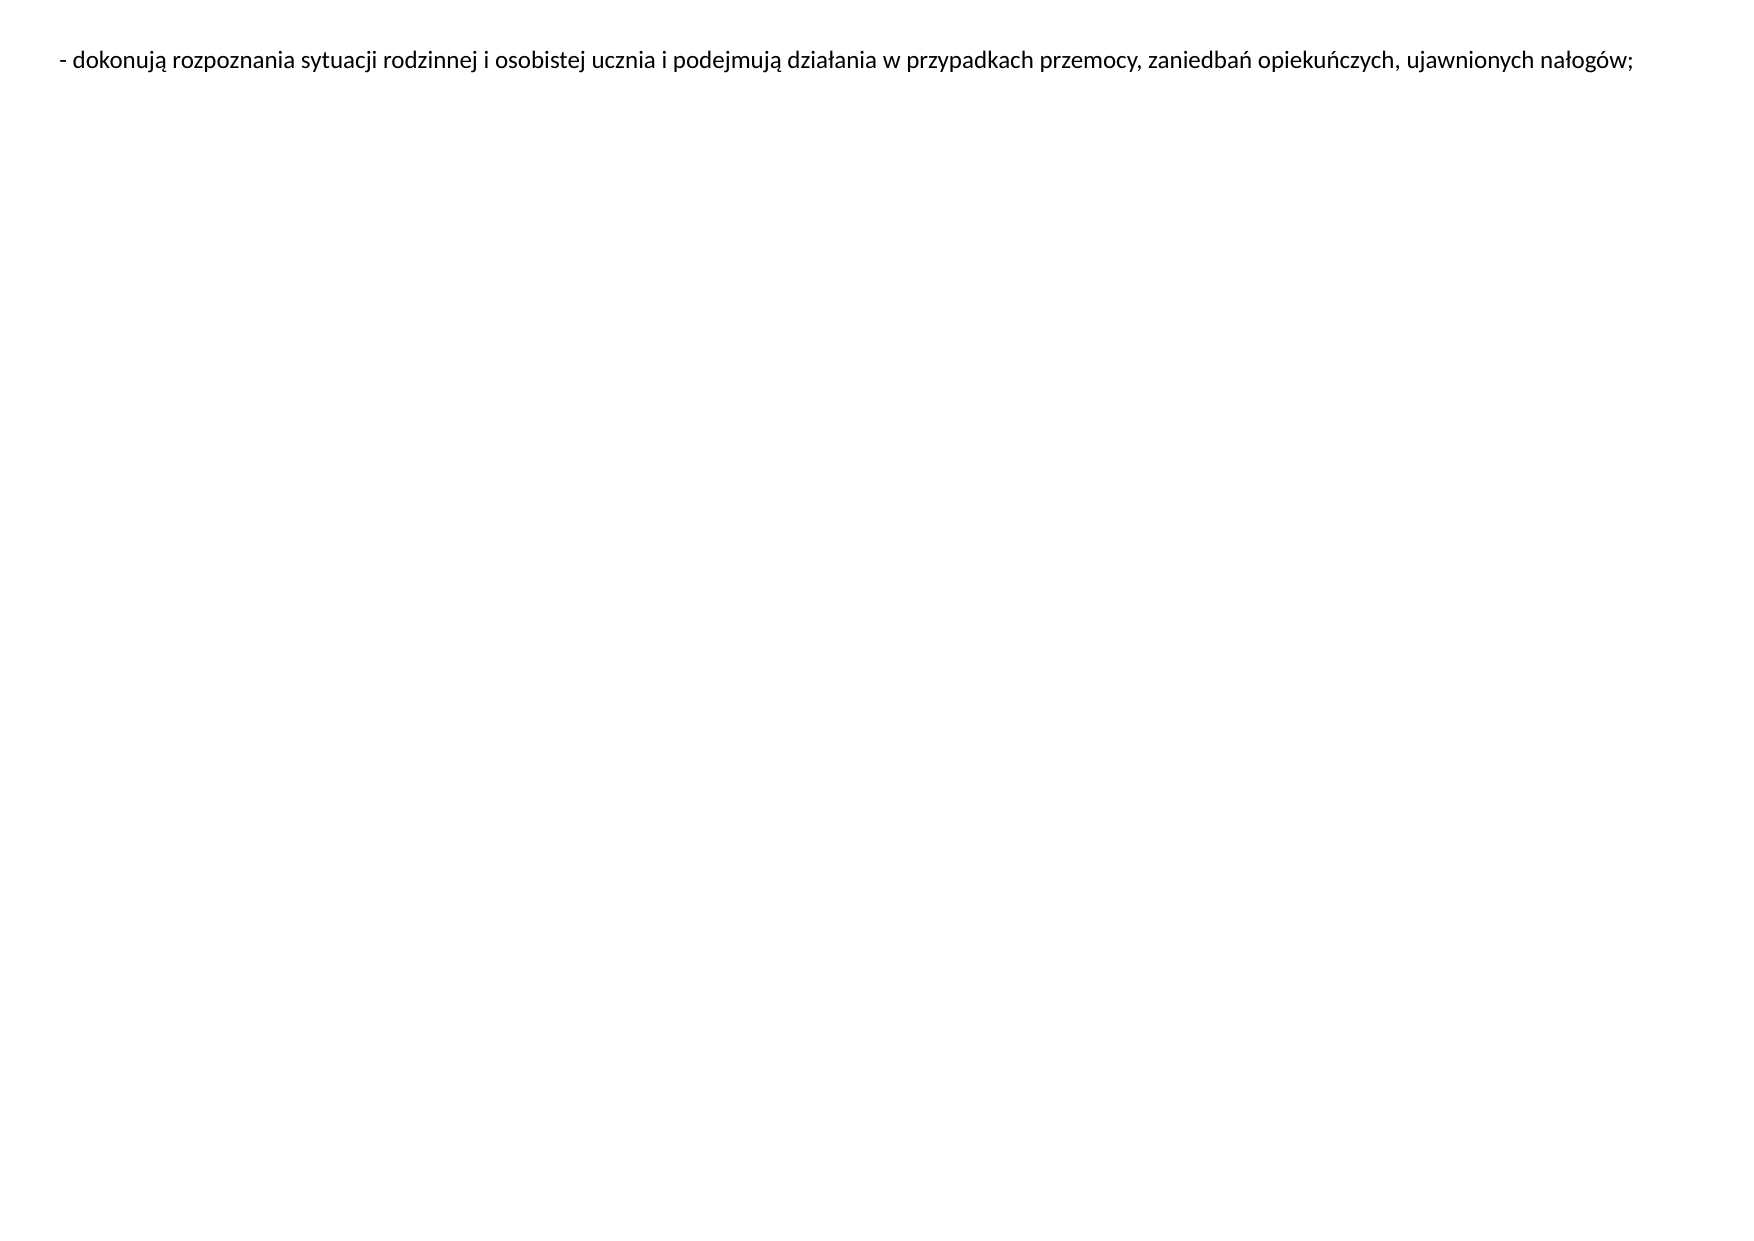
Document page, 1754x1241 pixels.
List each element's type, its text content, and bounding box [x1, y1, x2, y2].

text - dokonują rozpoznania sytuacji rodzinnej i osobistej ucznia i podejmują działania w przypadkach przemocy, zaniedbań opiekuńczych, ujawnionych nałogów; [59, 44, 1695, 75]
